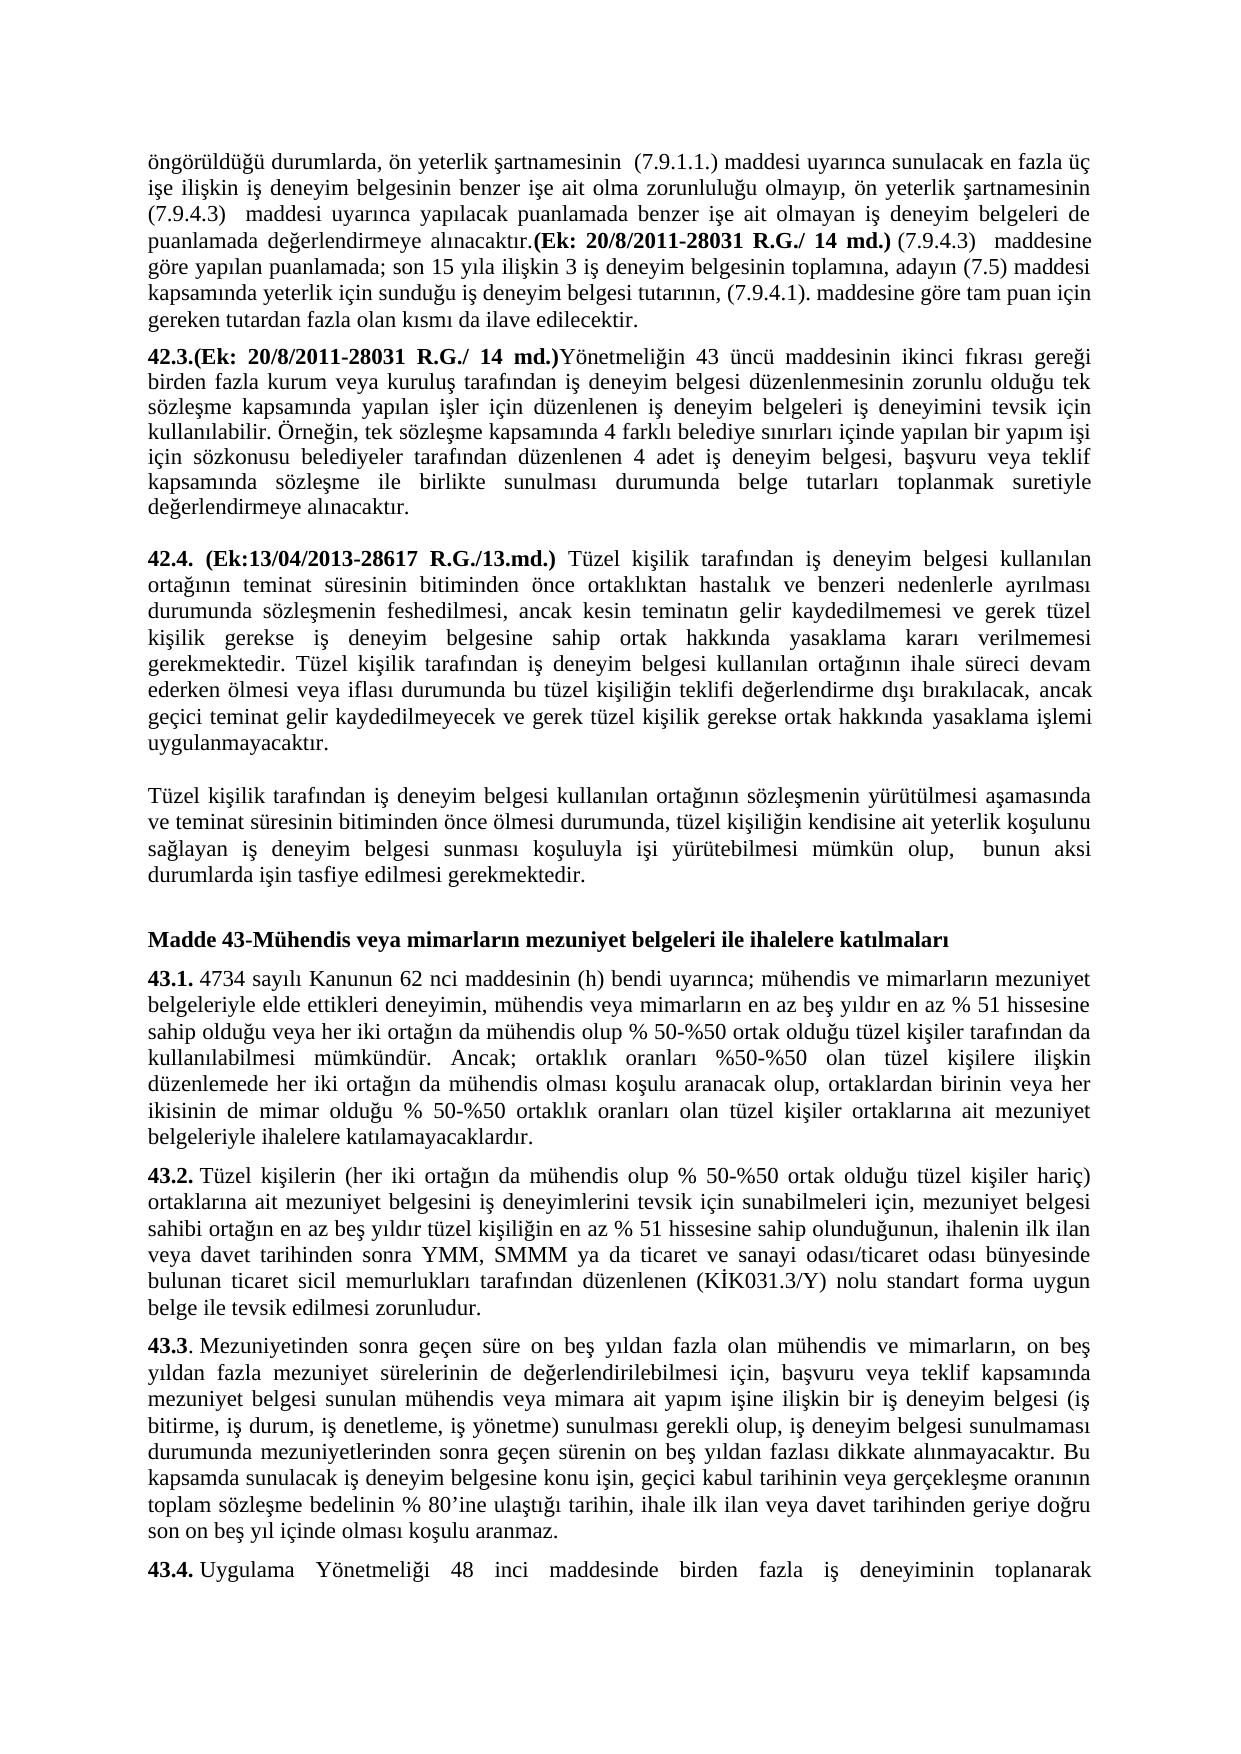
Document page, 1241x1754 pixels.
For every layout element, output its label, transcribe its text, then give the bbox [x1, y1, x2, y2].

text Madde 43-Mühendis veya mimarların mezuniyet belgeleri ile ihalelere katılmaları [148, 926, 1092, 952]
text 43.2. Tüzel kişilerin (her iki ortağın da mühendis olup % 50-%50 ortak olduğu tüzel kişiler hariç) ortaklarına ait mezuniyet belgesini iş deneyimlerini tevsik için sunabilmeleri için, mezuniyet belgesi sahibi ortağın en az beş yıldır tüzel kişiliğin en az % 51 hissesine sahip olunduğunun, ihalenin ilk ilan veya davet tarihinden sonra YMM, SMMM ya da ticaret ve sanayi odası/ticaret odası bünyesinde bulunan ticaret sicil memurlukları tarafından düzenlenen (KİK031.3/Y) nolu standart forma uygun belge ile tevsik edilmesi zorunludur. [148, 1162, 1092, 1320]
text 42.4. (Ek:13/04/2013-28617 R.G./13.md.) Tüzel kişilik tarafından iş deneyim belgesi kullanılan ortağının teminat süresinin bitiminden önce ortaklıktan hastalık ve benzeri nedenlerle ayrılması durumunda sözleşmenin feshedilmesi, ancak kesin teminatın gelir kaydedilmemesi ve gerek tüzel kişilik gerekse iş deneyim belgesine sahip ortak hakkında yasaklama kararı verilmemesi gerekmektedir. Tüzel kişilik tarafından iş deneyim belgesi kullanılan ortağının ihale süreci devam ederken ölmesi veya iflası durumunda bu tüzel kişiliğin teklifi değerlendirme dışı bırakılacak, ancak geçici teminat gelir kaydedilmeyecek ve gerek tüzel kişilik gerekse ortak hakkında yasaklama işlemi uygulanmayacaktır. [148, 545, 1092, 756]
text 42.3.(Ek: 20/8/2011-28031 R.G./ 14 md.)Yönetmeliğin 43 üncü maddesinin ikinci fıkrası gereği birden fazla kurum veya kuruluş tarafından iş deneyim belgesi düzenlenmesinin zorunlu olduğu tek sözleşme kapsamında yapılan işler için düzenlenen iş deneyim belgeleri iş deneyimini tevsik için kullanılabilir. Örneğin, tek sözleşme kapsamında 4 farklı belediye sınırları içinde yapılan bir yapım işi için sözkonusu belediyeler tarafından düzenlenen 4 adet iş deneyim belgesi, başvuru veya teklif kapsamında sözleşme ile birlikte sunulması durumunda belge tutarları toplanmak suretiyle değerlendirmeye alınacaktır. [148, 345, 1092, 520]
text 43.1. 4734 sayılı Kanunun 62 nci maddesinin (h) bendi uyarınca; mühendis ve mimarların mezuniyet belgeleriyle elde ettikleri deneyimin, mühendis veya mimarların en az beş yıldır en az % 51 hissesine sahip olduğu veya her iki ortağın da mühendis olup % 50-%50 ortak olduğu tüzel kişiler tarafından da kullanılabilmesi mümkündür. Ancak; ortaklık oranları %50-%50 olan tüzel kişilere ilişkin düzenlemede her iki ortağın da mühendis olması koşulu aranacak olup, ortaklardan birinin veya her ikisinin de mimar olduğu % 50-%50 ortaklık oranları olan tüzel kişiler ortaklarına ait mezuniyet belgeleriyle ihalelere katılamayacaklardır. [148, 965, 1092, 1149]
text Tüzel kişilik tarafından iş deneyim belgesi kullanılan ortağının sözleşmenin yürütülmesi aşamasında ve teminat süresinin bitiminden önce ölmesi durumunda, tüzel kişiliğin kendisine ait yeterlik koşulunu sağlayan iş deneyim belgesi sunması koşuluyla işi yürütebilmesi mümkün olup, bunun aksi durumlarda işin tasfiye edilmesi gerekmektedir. [148, 782, 1092, 887]
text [148, 148, 1092, 332]
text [148, 1556, 1092, 1582]
text 43.3. Mezuniyetinden sonra geçen süre on beş yıldan fazla olan mühendis ve mimarların, on beş yıldan fazla mezuniyet sürelerinin de değerlendirilebilmesi için, başvuru veya teklif kapsamında mezuniyet belgesi sunulan mühendis veya mimara ait yapım işine ilişkin bir iş deneyim belgesi (iş bitirme, iş durum, iş denetleme, iş yönetme) sunulması gerekli olup, iş deneyim belgesi sunulmaması durumunda mezuniyetlerinden sonra geçen sürenin on beş yıldan fazlası dikkate alınmayacaktır. Bu kapsamda sunulacak iş deneyim belgesine konu işin, geçici kabul tarihinin veya gerçekleşme oranının toplam sözleşme bedelinin % 80’ine ulaştığı tarihin, ihale ilk ilan veya davet tarihinden geriye doğru son on beş yıl içinde olması koşulu aranmaz. [148, 1333, 1092, 1543]
